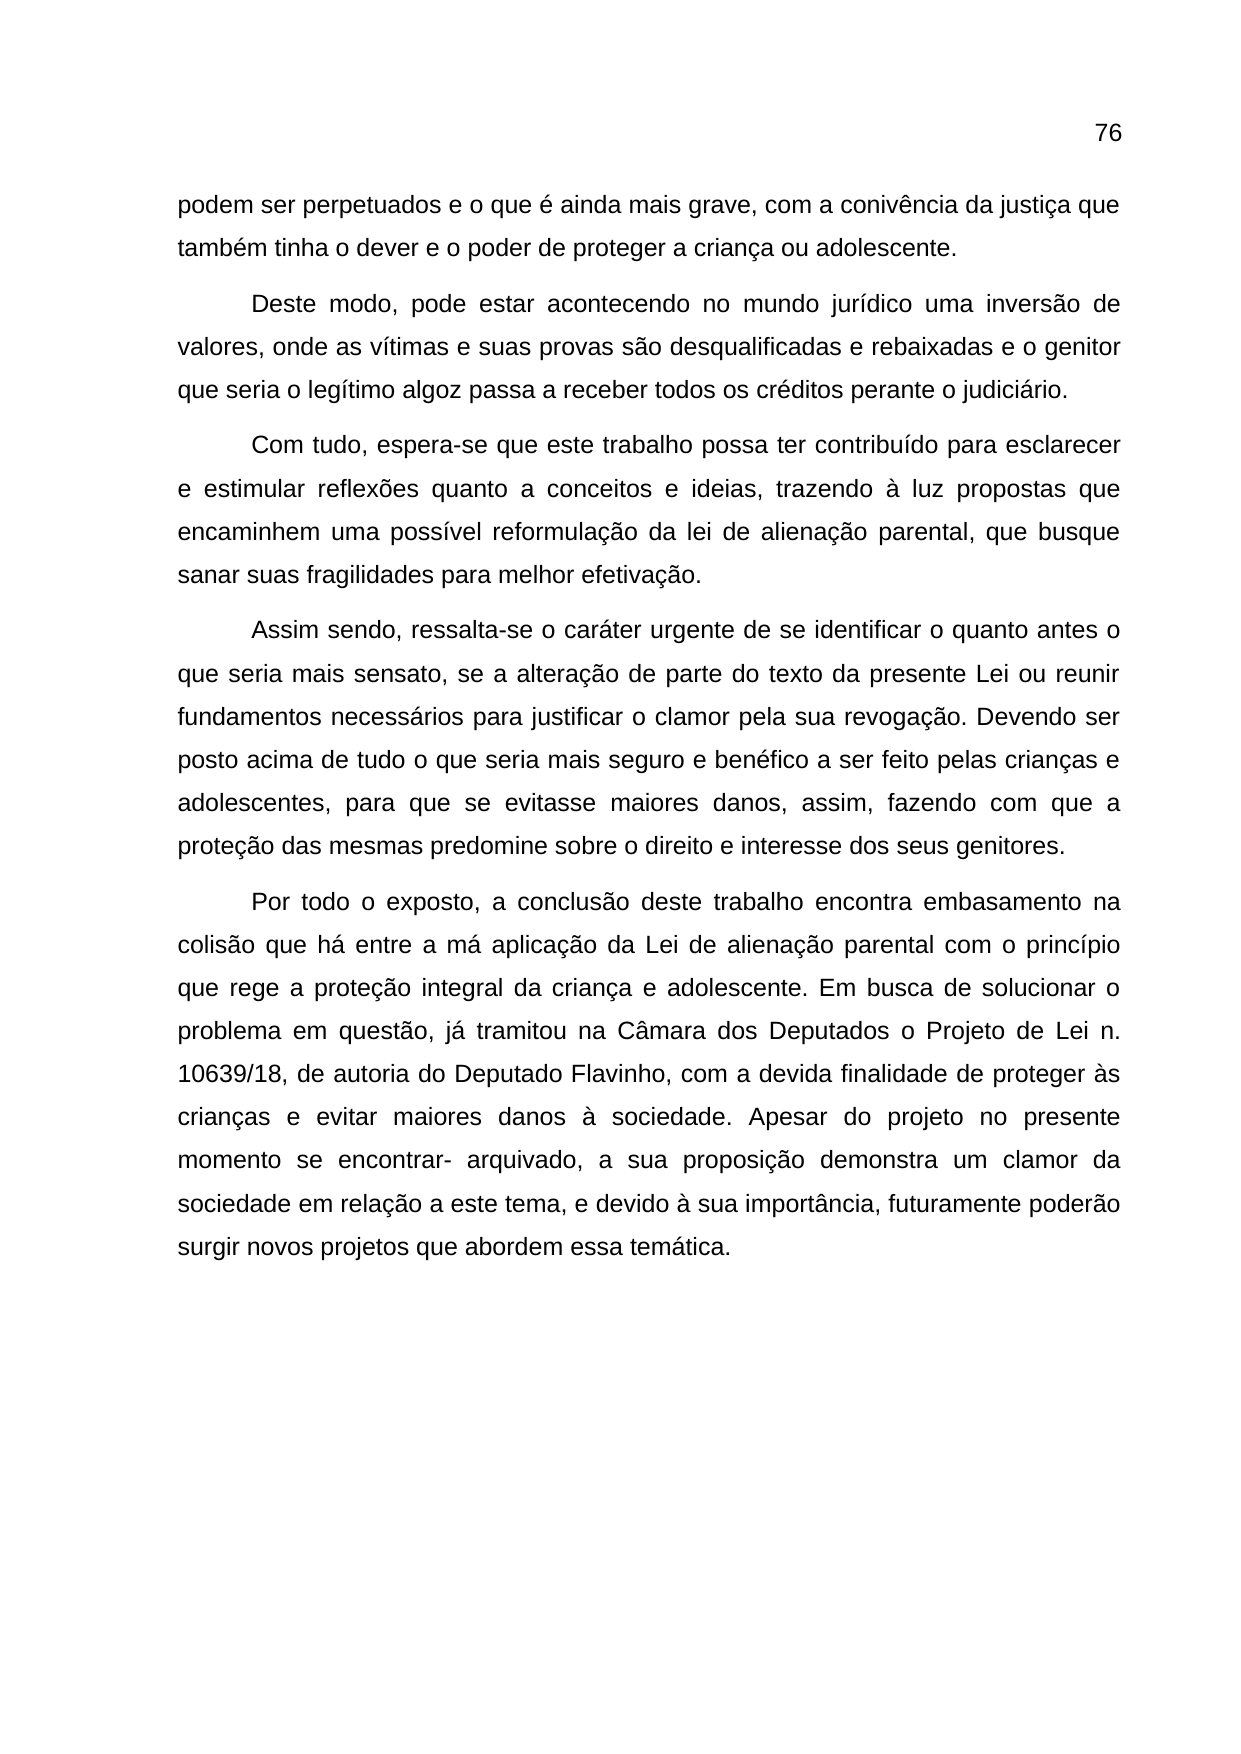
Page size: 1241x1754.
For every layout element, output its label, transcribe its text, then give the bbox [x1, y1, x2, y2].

text Assim sendo, ressalta-se o caráter urgente de se identificar o quanto antes o que seria mais sensato, se a alteração de parte do texto da presente Lei ou reunir fundamentos necessários para justificar o clamor pela sua revogação. Devendo ser posto acima de tudo o que seria mais seguro e benéfico a ser feito pelas crianças e adolescentes, para que se evitasse maiores danos, assim, fazendo com que a proteção das mesmas predomine sobre o direito e interesse dos seus genitores. [177, 616, 1122, 860]
text Deste modo, pode estar acontecendo no mundo jurídico uma inversão de valores, onde as vítimas e suas provas são desqualificadas e rebaixadas e o genitor que seria o legítimo algoz passa a receber todos os créditos perante o judiciário. [177, 289, 1122, 404]
text Por todo o exposto, a conclusão deste trabalho encontra embasamento na colisão que há entre a má aplicação da Lei de alienação parental com o princípio que rege a proteção integral da criança e adolescente. Em busca de solucionar o problema em questão, já tramitou na Câmara dos Deputados o Projeto de Lei n. 10639/18, de autoria do Deputado Flavinho, com a devida finalidade de proteger às crianças e evitar maiores danos à sociedade. Apesar do projeto no presente momento se encontrar- arquivado, a sua proposição demonstra um clamor da sociedade em relação a este tema, e devido à sua importância, futuramente poderão surgir novos projetos que abordem essa temática. [177, 887, 1122, 1261]
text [177, 190, 1122, 262]
text Com tudo, espera-se que este trabalho possa ter contribuído para esclarecer e estimular reflexões quanto a conceitos e ideias, trazendo à luz propostas que encaminhem uma possível reformulação da lei de alienação parental, que busque sanar suas fragilidades para melhor efetivação. [177, 431, 1122, 589]
